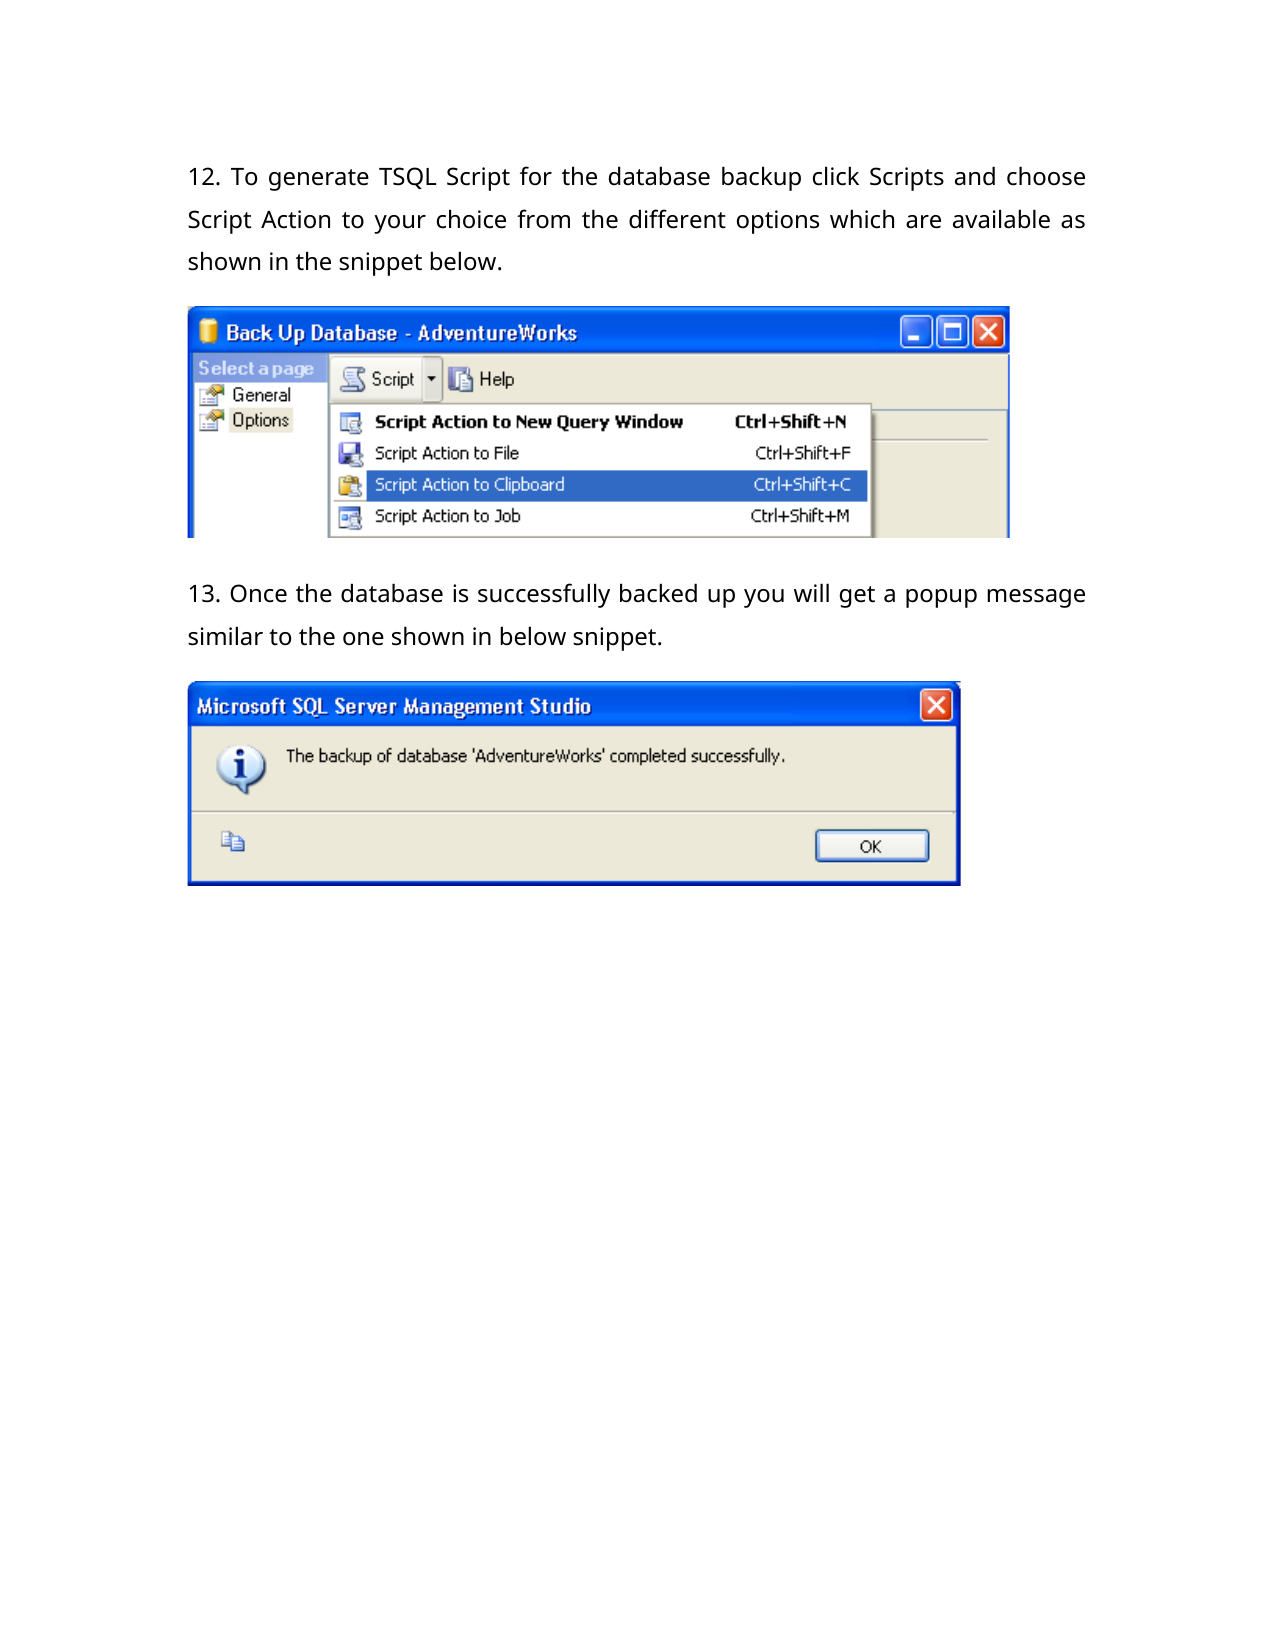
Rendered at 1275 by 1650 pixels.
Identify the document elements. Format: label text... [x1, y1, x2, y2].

text 13. Once the database is successfully backed up you will get a popup message similar to the one shown in below snippet. [187, 567, 1087, 652]
text 12. To generate TSQL Script for the database backup click Scripts and choose Script Action to your choice from the different options which are available as shown in the snippet below. [187, 150, 1087, 277]
picture [187, 306, 1010, 538]
picture [187, 681, 961, 886]
